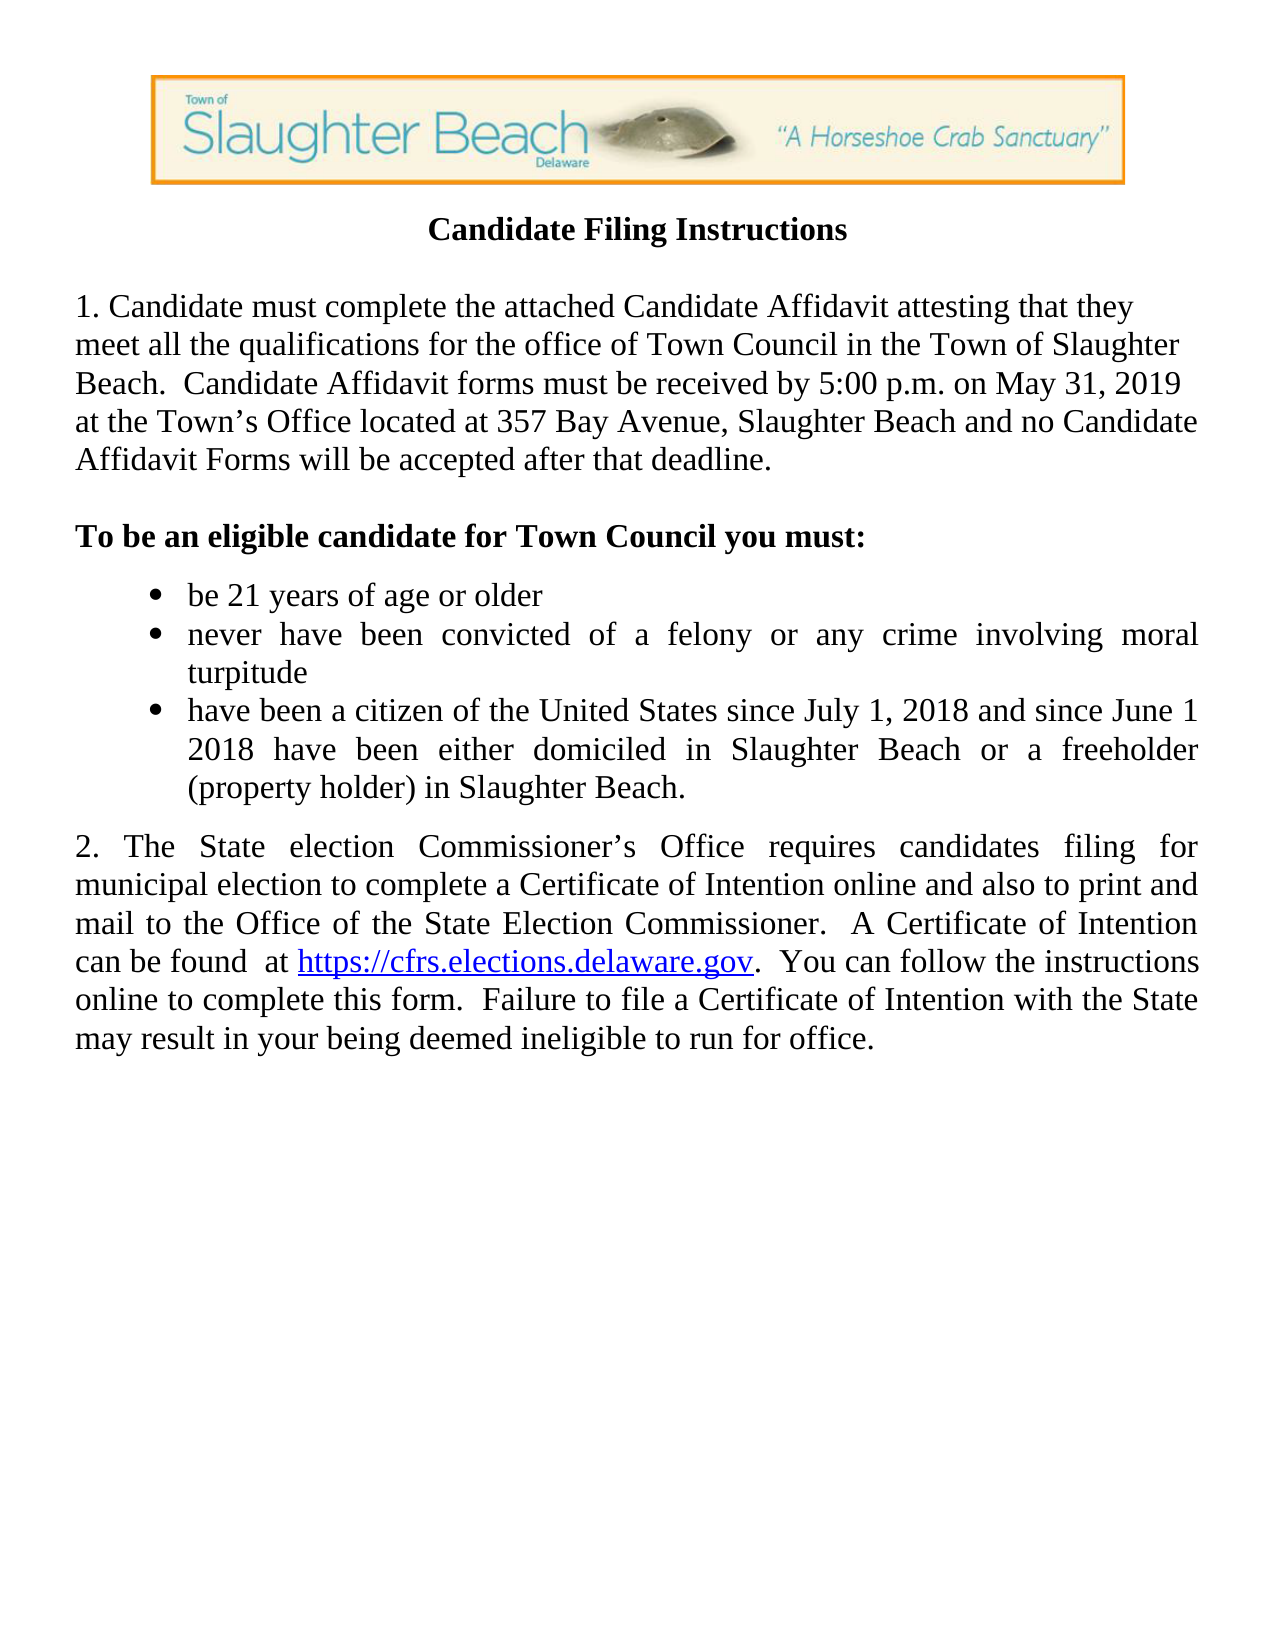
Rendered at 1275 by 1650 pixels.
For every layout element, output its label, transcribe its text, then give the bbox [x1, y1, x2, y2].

list never have been convicted of a felony or any crime involving moral turpitude [150, 614, 1200, 690]
text Candidate Filing Instructions [75, 209, 1200, 248]
list be 21 years of age or older [150, 575, 1200, 614]
text To be an eligible candidate for Town Council you must: [75, 516, 1200, 554]
list have been a citizen of the United States since July 1, 2018 and since June 1 2018 have been either domiciled in Slaughter Beach or a freeholder (property holder) in Slaughter Beach. [150, 690, 1200, 805]
text 2. The State election Commissioner’s Office requires candidates filing for municipal election to complete a Certificate of Intention online and also to print and mail to the Office of the State Election Commissioner. A Certificate of Intention can be found at https://cfrs.elections.delaware.gov. You can follow the instructions online to complete this form. Failure to file a Certificate of Intention with the State may result in your being deemed ineligible to run for office. [75, 826, 1200, 1056]
text 1. Candidate must complete the attached Candidate Affidavit attesting that they meet all the qualifications for the office of Town Council in the Town of Slaughter Beach. Candidate Affidavit forms must be received by 5:00 p.m. on May 31, 2019 at the Town’s Office located at 357 Bay Avenue, Slaughter Beach and no Candidate Affidavit Forms will be accepted after that deadline. [75, 286, 1200, 478]
